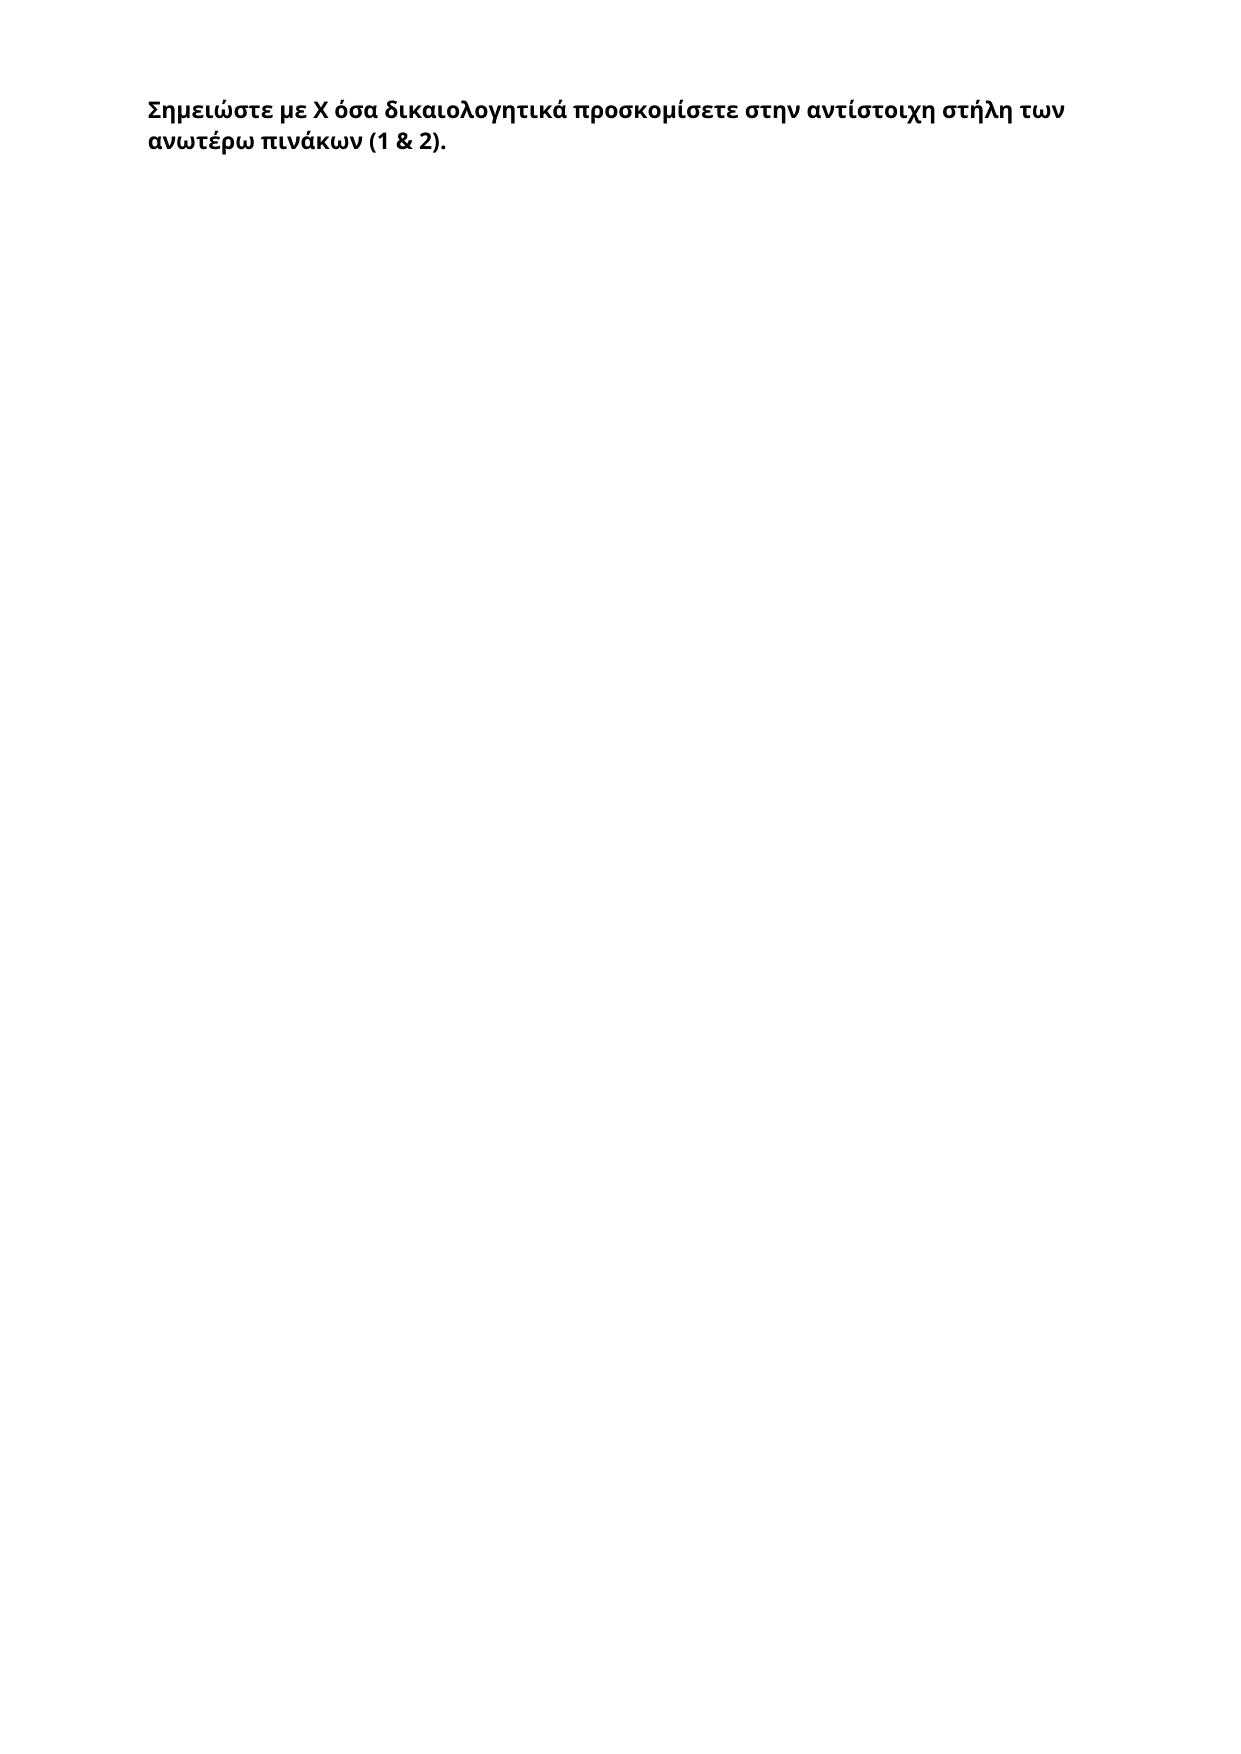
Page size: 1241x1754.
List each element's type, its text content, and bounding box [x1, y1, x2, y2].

text Σημειώστε με Χ όσα δικαιολογητικά προσκομίσετε στην αντίστοιχη στήλη των ανωτέρω πινάκων (1 & 2). [148, 94, 1092, 156]
